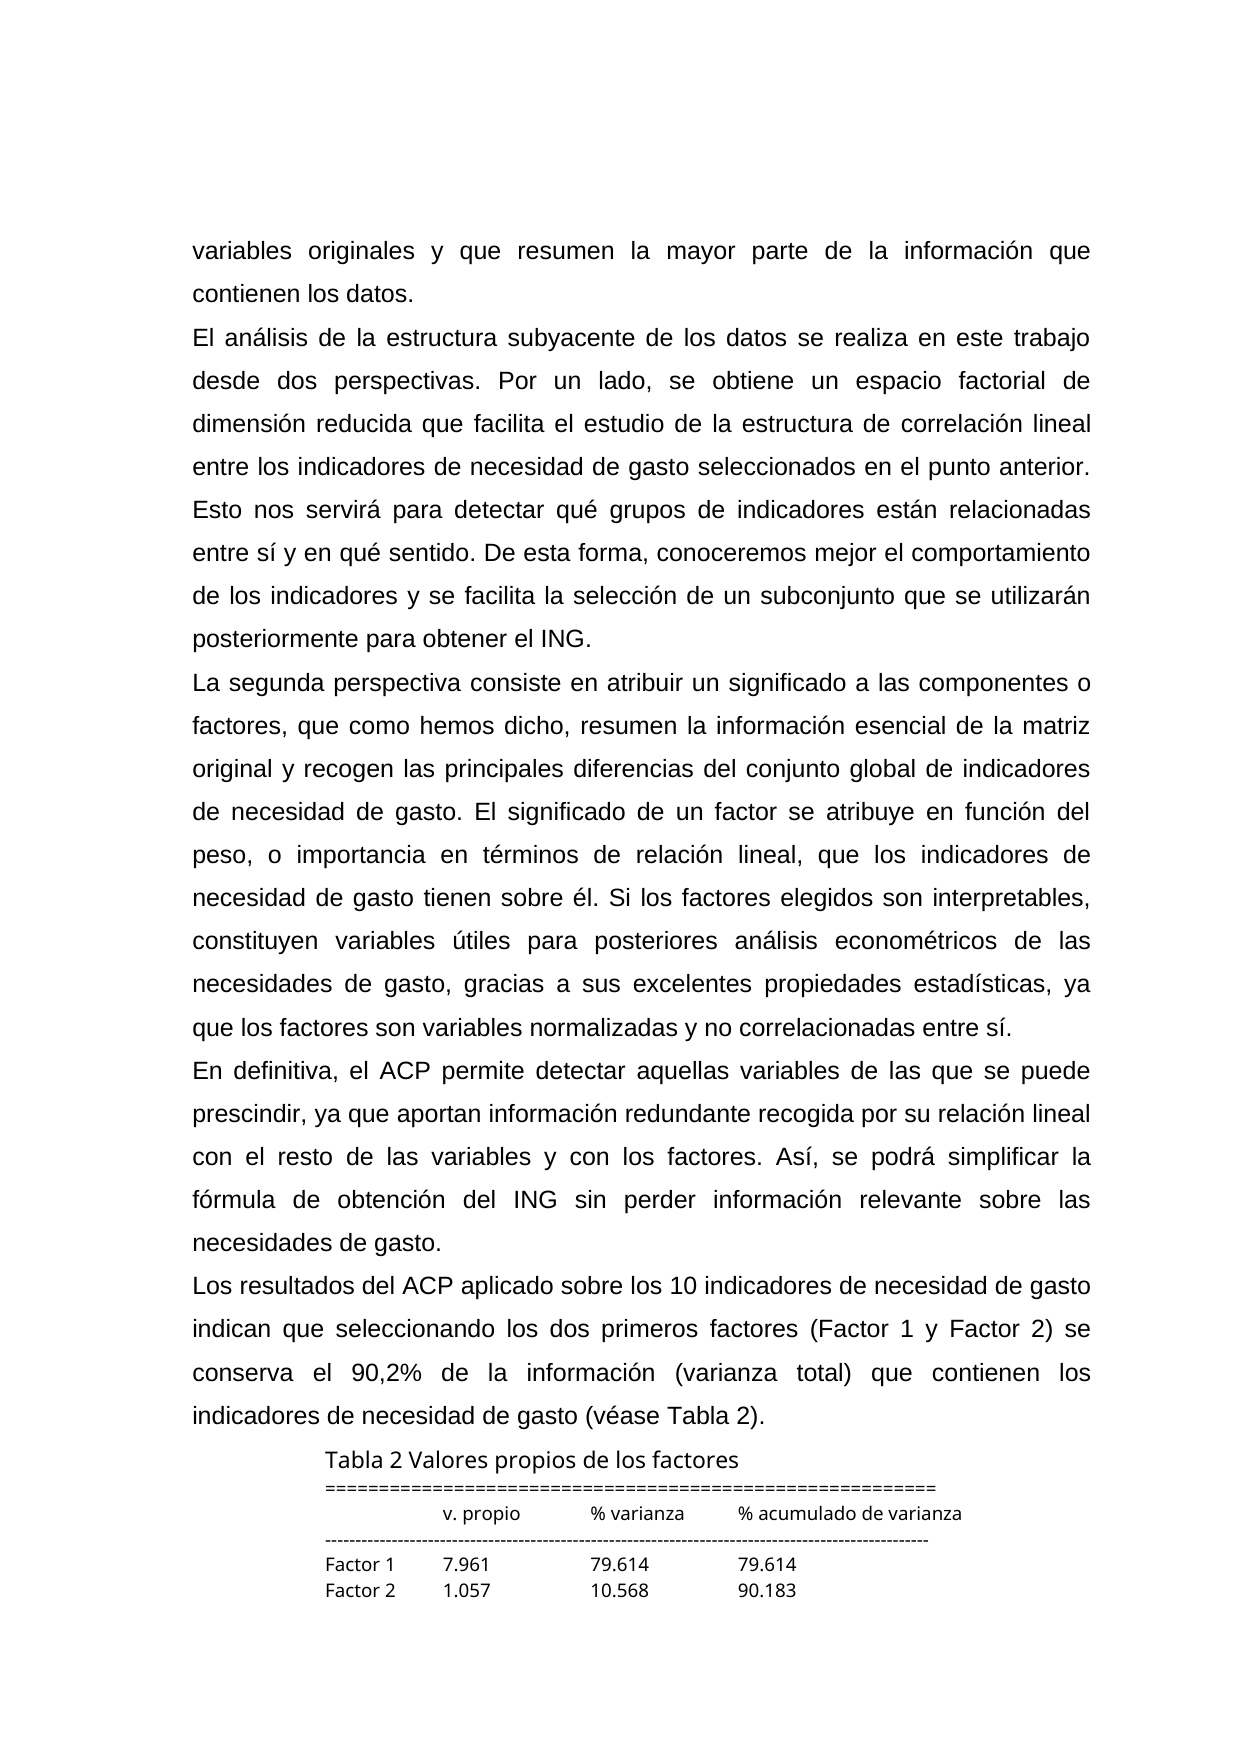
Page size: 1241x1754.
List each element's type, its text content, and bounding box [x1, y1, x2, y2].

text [192, 236, 1092, 308]
text El análisis de la estructura subyacente de los datos se realiza en este trabajo desde dos perspectivas. Por un lado, se obtiene un espacio factorial de dimensión reducida que facilita el estudio de la estructura de correlación lineal entre los indicadores de necesidad de gasto seleccionados en el punto anterior. Esto nos servirá para detectar qué grupos de indicadores están relacionadas entre sí y en qué sentido. De esta forma, conoceremos mejor el comportamiento de los indicadores y se facilita la selección de un subconjunto que se utilizarán posteriormente para obtener el ING. [192, 323, 1092, 653]
text ---------------------------------------------------------------------------------------------------- [325, 1526, 1092, 1552]
text En definitiva, el ACP permite detectar aquellas variables de las que se puede prescindir, ya que aportan información redundante recogida por su relación lineal con el resto de las variables y con los factores. Así, se podrá simplificar la fórmula de obtención del ING sin perder información relevante sobre las necesidades de gasto. [192, 1056, 1092, 1257]
text Los resultados del ACP aplicado sobre los 10 indicadores de necesidad de gasto indican que seleccionando los dos primeros factores (Factor 1 y Factor 2) se conserva el 90,2% de la información (varianza total) que contienen los indicadores de necesidad de gasto (véase Tabla 2). [192, 1271, 1092, 1429]
text Factor 1 7.961 79.614 79.614 [325, 1552, 1092, 1577]
text ========================================================= [325, 1475, 1092, 1501]
text v. propio % varianza % acumulado de varianza [399, 1501, 1092, 1526]
text La segunda perspectiva consiste en atribuir un significado a las componentes o factores, que como hemos dicho, resumen la información esencial de la matriz original y recogen las principales diferencias del conjunto global de indicadores de necesidad de gasto. El significado de un factor se atribuye en función del peso, o importancia en términos de relación lineal, que los indicadores de necesidad de gasto tienen sobre él. Si los factores elegidos son interpretables, constituyen variables útiles para posteriores análisis econométricos de las necesidades de gasto, gracias a sus excelentes propiedades estadísticas, ya que los factores son variables normalizadas y no correlacionadas entre sí. [192, 668, 1092, 1041]
text Factor 2 1.057 10.568 90.183 [325, 1577, 1092, 1603]
text Tabla 2 Valores propios de los factores [325, 1444, 1092, 1475]
